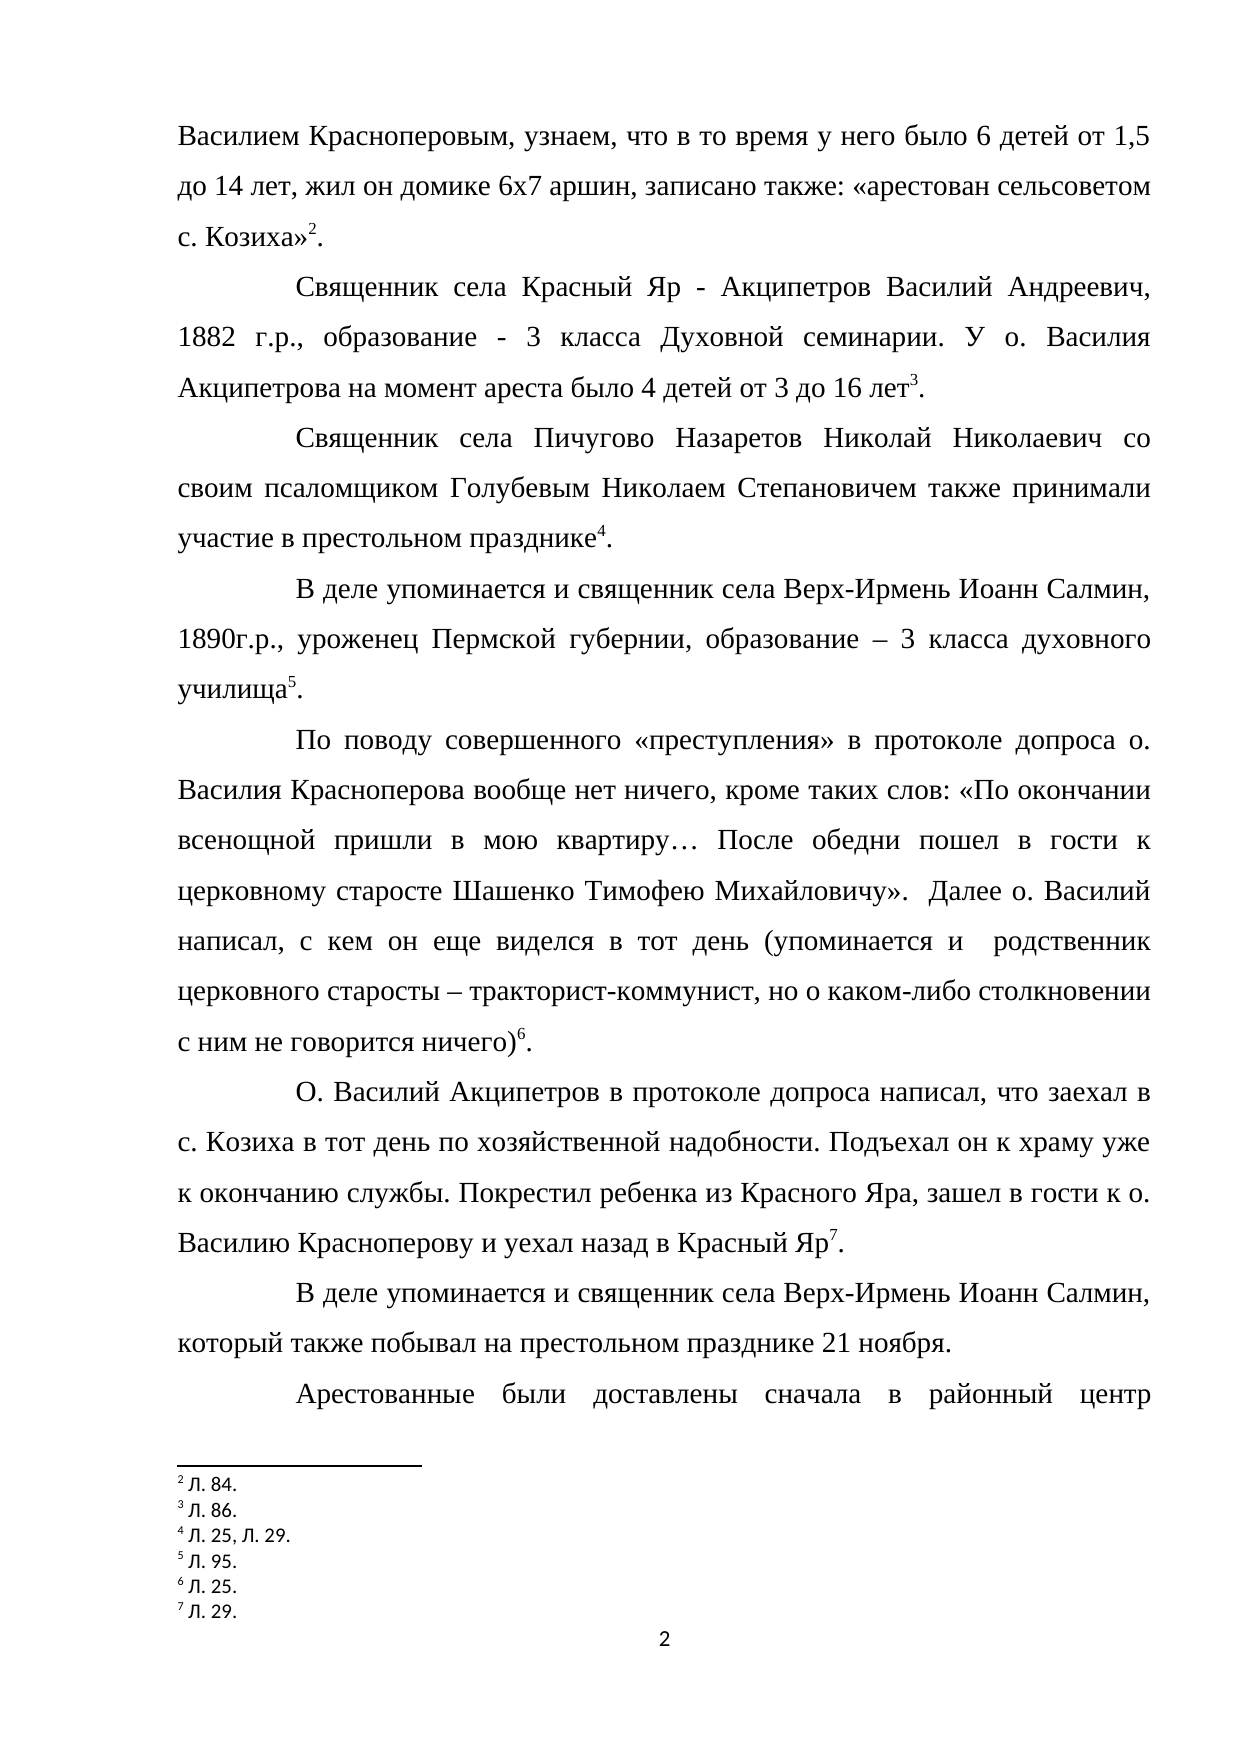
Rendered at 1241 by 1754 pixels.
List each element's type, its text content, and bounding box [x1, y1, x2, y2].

text По поводу совершенного «преступления» в протоколе допроса о. Василия Красноперова вообще нет ничего, кроме таких слов: «По окончании всенощной пришли в мою квартиру… После обедни пошел в гости к церковному старосте Шашенко Тимофею Михайловичу». Далее о. Василий написал, с кем он еще виделся в тот день (упоминается и родственник церковного старосты – тракторист-коммунист, но о каком-либо столкновении с ним не говорится ничего). [177, 722, 1152, 1057]
text В деле упоминается и священник села Верх-Ирмень Иоанн Салмин, который также побывал на престольном празднике 21 ноября. [177, 1275, 1152, 1359]
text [177, 118, 1152, 252]
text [177, 1376, 1152, 1409]
text О. Василий Акципетров в протоколе допроса написал, что заехал в с. Козиха в тот день по хозяйственной надобности. Подъехал он к храму уже к окончанию службы. Покрестил ребенка из Красного Яра, зашел в гости к о. Василию Красноперову и уехал назад в Красный Яр. [177, 1074, 1152, 1258]
text Священник села Пичугово Назаретов Николай Николаевич со своим псаломщиком Голубевым Николаем Степановичем также принимали участие в престольном празднике. [177, 420, 1152, 554]
text Священник села Красный Яр - Акципетров Василий Андреевич, 1882 г.р., образование - 3 класса Духовной семинарии. У о. Василия Акципетрова на момент ареста было 4 детей от 3 до 16 лет. [177, 269, 1152, 403]
text В деле упоминается и священник села Верх-Ирмень Иоанн Салмин, 1890г.р., уроженец Пермской губернии, образование – 3 класса духовного училища. [177, 571, 1152, 705]
